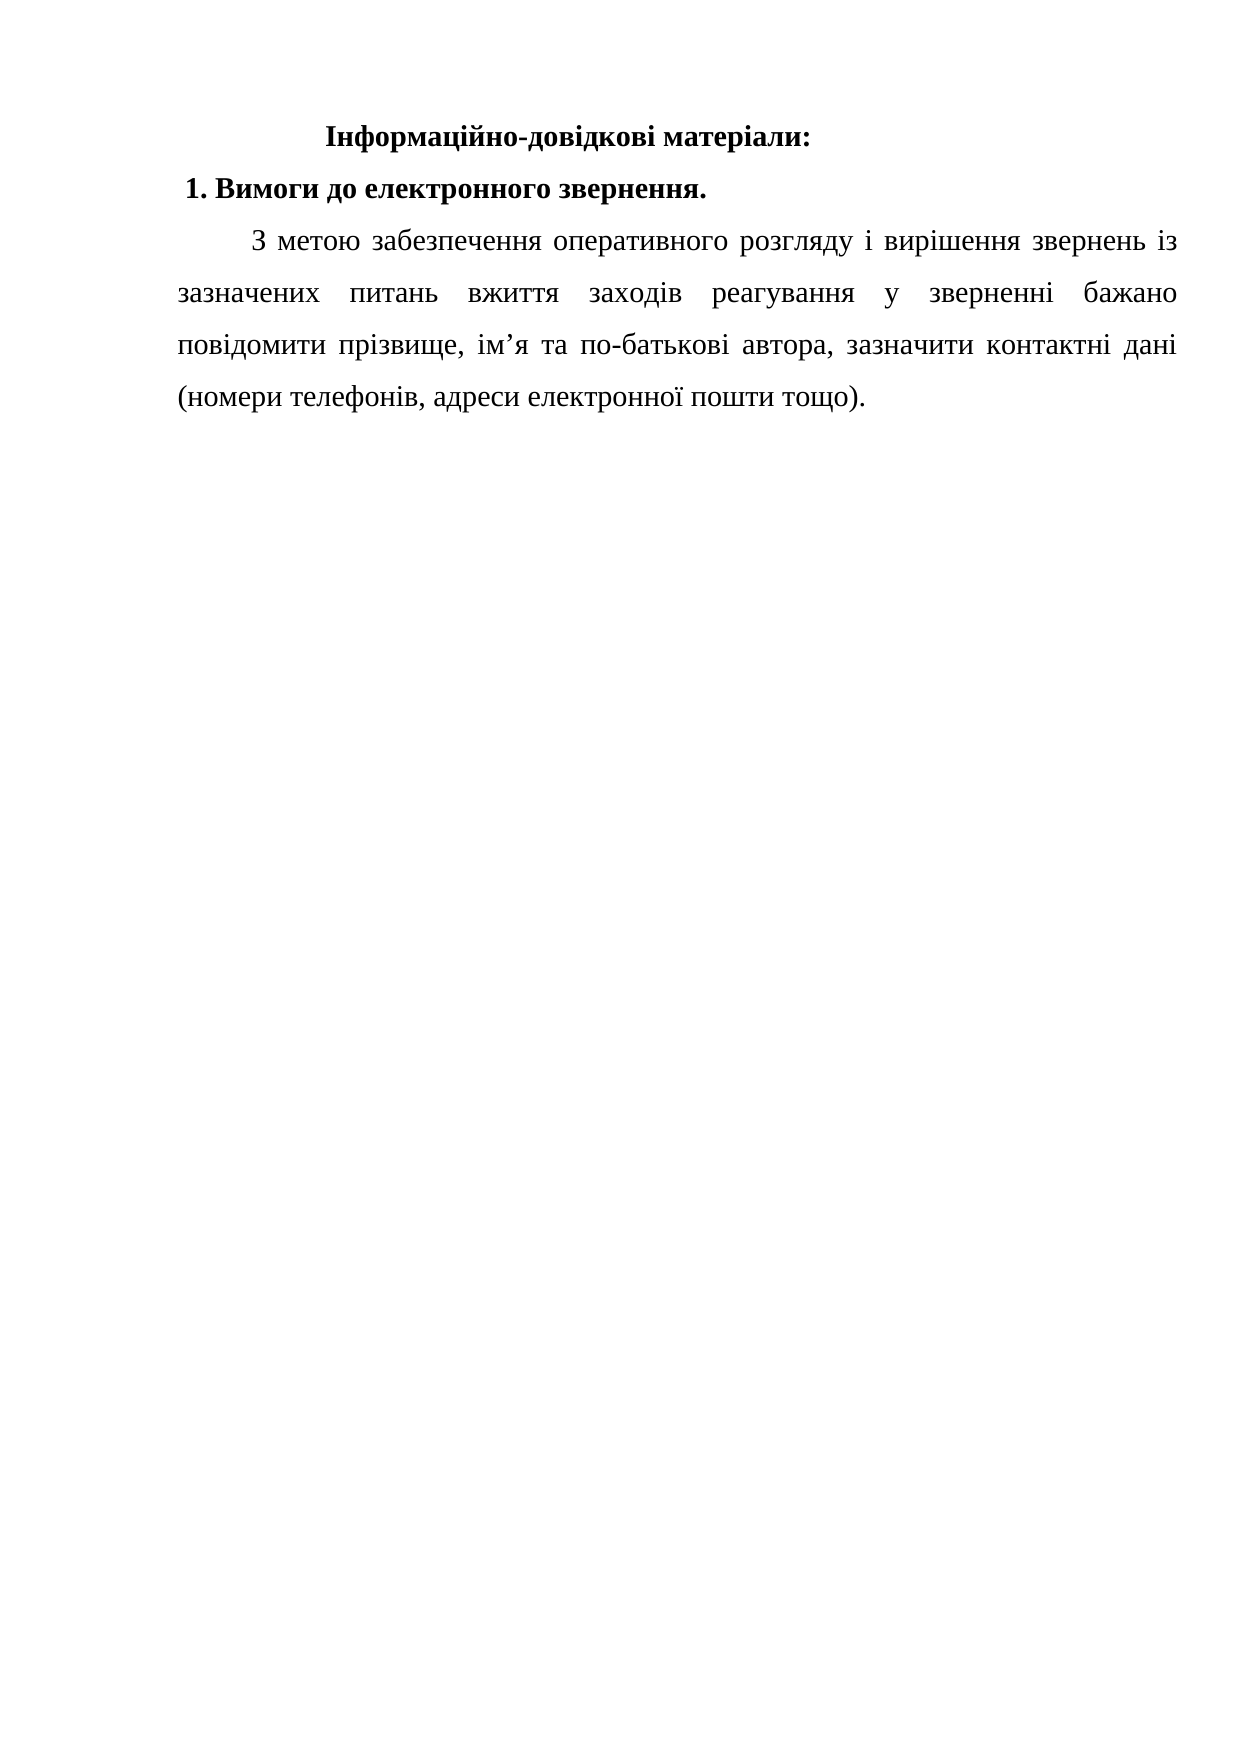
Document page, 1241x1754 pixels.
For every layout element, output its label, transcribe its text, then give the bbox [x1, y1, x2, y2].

text Інформаційно-довідкові матеріали: [177, 118, 1179, 153]
text З метою забезпечення оперативного розгляду і вирішення звернень із зазначених питань вжиття заходів реагування у зверненні бажано повідомити прізвище, ім’я та по-батькові автора, зазначити контактні дані (номери телефонів, адреси електронної пошти тощо). [177, 222, 1179, 413]
text 1. Вимоги до електронного звернення. [177, 170, 1179, 205]
